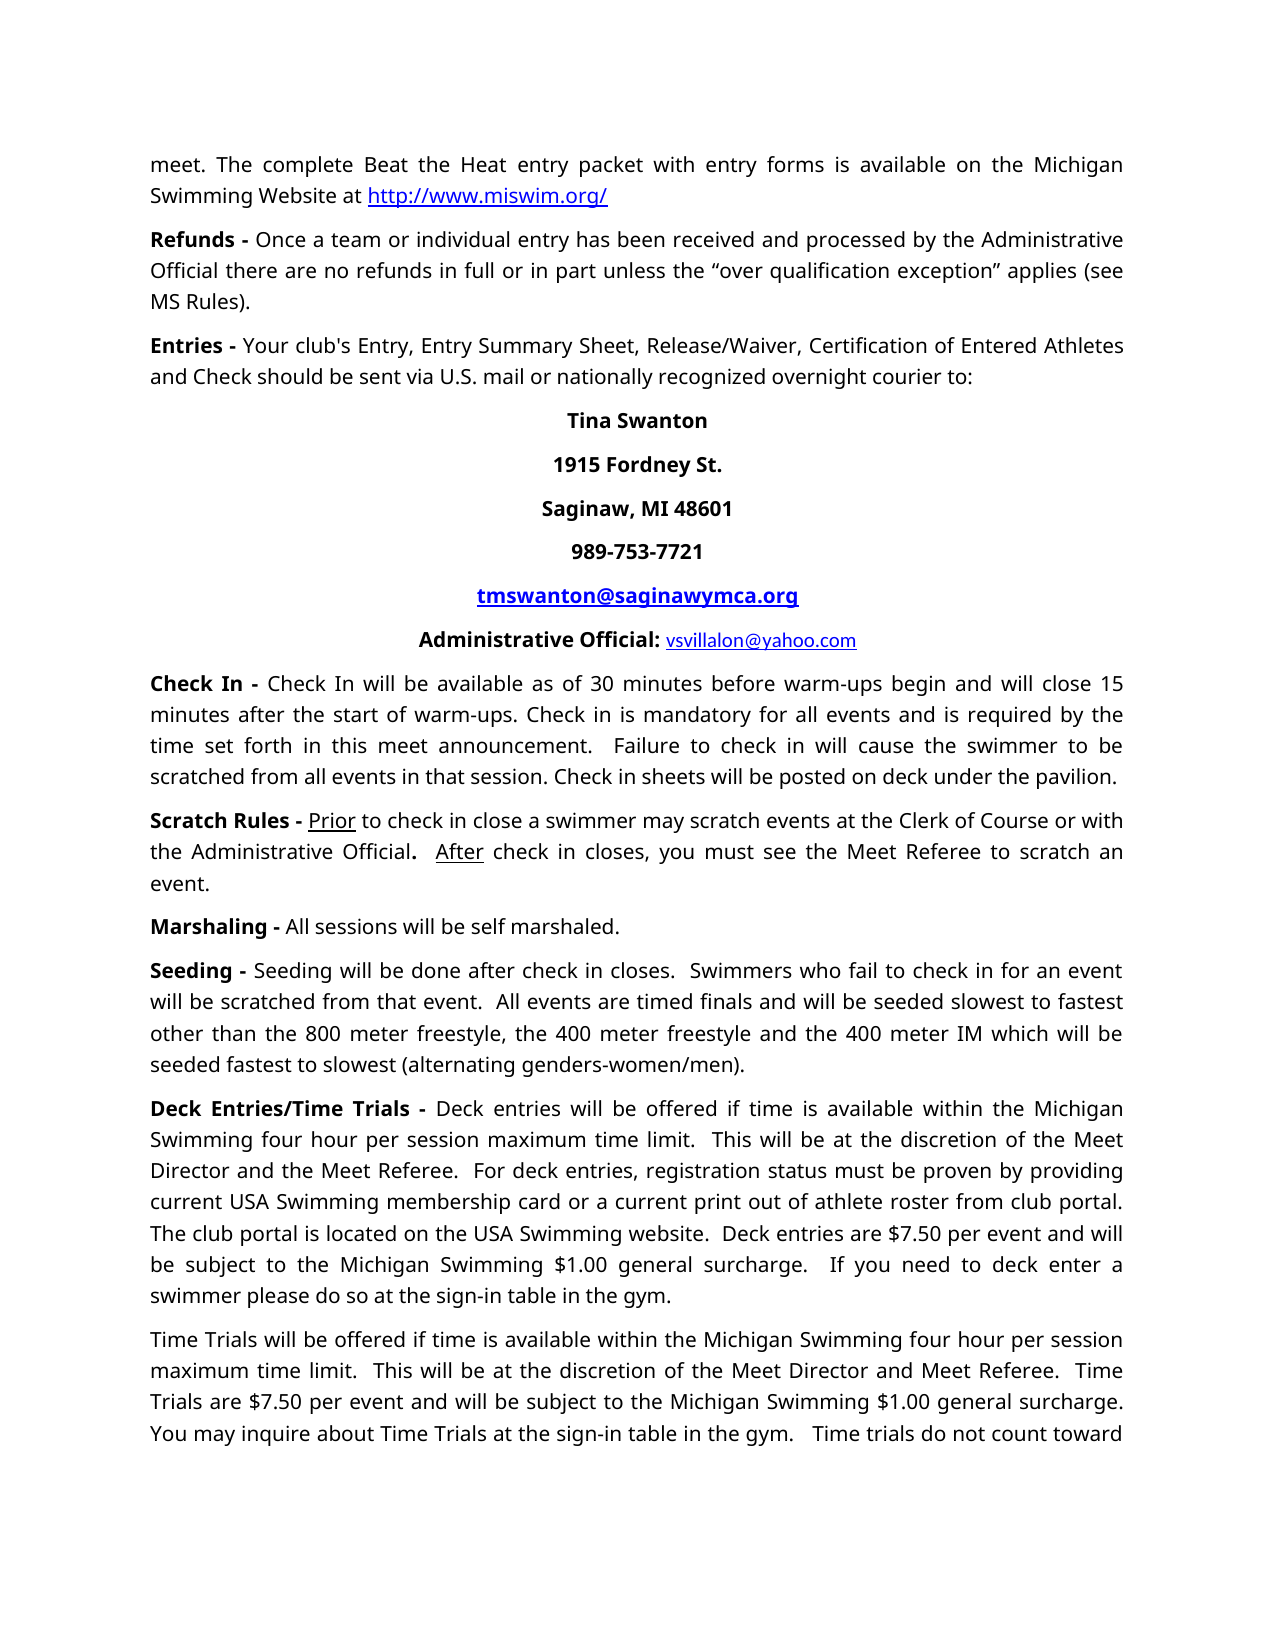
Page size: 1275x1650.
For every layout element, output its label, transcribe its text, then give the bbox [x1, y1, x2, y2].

text Refunds - Once a team or individual entry has been received and processed by the Administrative Official there are no refunds in full or in part unless the “over qualification exception” applies (see MS Rules). [150, 225, 1125, 316]
text Entries - Your club's Entry, Entry Summary Sheet, Release/Waiver, Certification of Entered Athletes and Check should be sent via U.S. mail or nationally recognized overnight courier to: [150, 331, 1125, 391]
text 1915 Fordney St. [150, 450, 1125, 478]
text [150, 1325, 1125, 1447]
text Saginaw, MI 48601 [150, 494, 1125, 522]
text Check In - Check In will be available as of 30 minutes before warm-ups begin and will close 15 minutes after the start of warm-ups. Check in is mandatory for all events and is required by the time set forth in this meet announcement. Failure to check in will cause the swimmer to be scratched from all events in that session. Check in sheets will be posted on deck under the pavilion. [150, 669, 1125, 791]
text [150, 150, 1125, 210]
text tmswanton@saginawymca.org [150, 581, 1125, 610]
text 989-753-7721 [150, 537, 1125, 566]
text Seeding - Seeding will be done after check in closes. Swimmers who fail to check in for an event will be scratched from that event. All events are timed finals and will be seeded slowest to fastest other than the 800 meter freestyle, the 400 meter freestyle and the 400 meter IM which will be seeded fastest to slowest (alternating genders-women/men). [150, 956, 1125, 1078]
text Tina Swanton [150, 406, 1125, 435]
text Deck Entries/Time Trials - Deck entries will be offered if time is available within the Michigan Swimming four hour per session maximum time limit. This will be at the discretion of the Meet Director and the Meet Referee. For deck entries, registration status must be proven by providing current USA Swimming membership card or a current print out of athlete roster from club portal. The club portal is located on the USA Swimming website. Deck entries are $7.50 per event and will be subject to the Michigan Swimming $1.00 general surcharge. If you need to deck enter a swimmer please do so at the sign-in table in the gym. [150, 1094, 1125, 1310]
text Marshaling - All sessions will be self marshaled. [150, 912, 1125, 941]
text Scratch Rules - Prior to check in close a swimmer may scratch events at the Clerk of Course or with the Administrative Official. After check in closes, you must see the Meet Referee to scratch an event. [150, 806, 1125, 897]
text Administrative Official: vsvillalon@yahoo.com [150, 625, 1125, 653]
